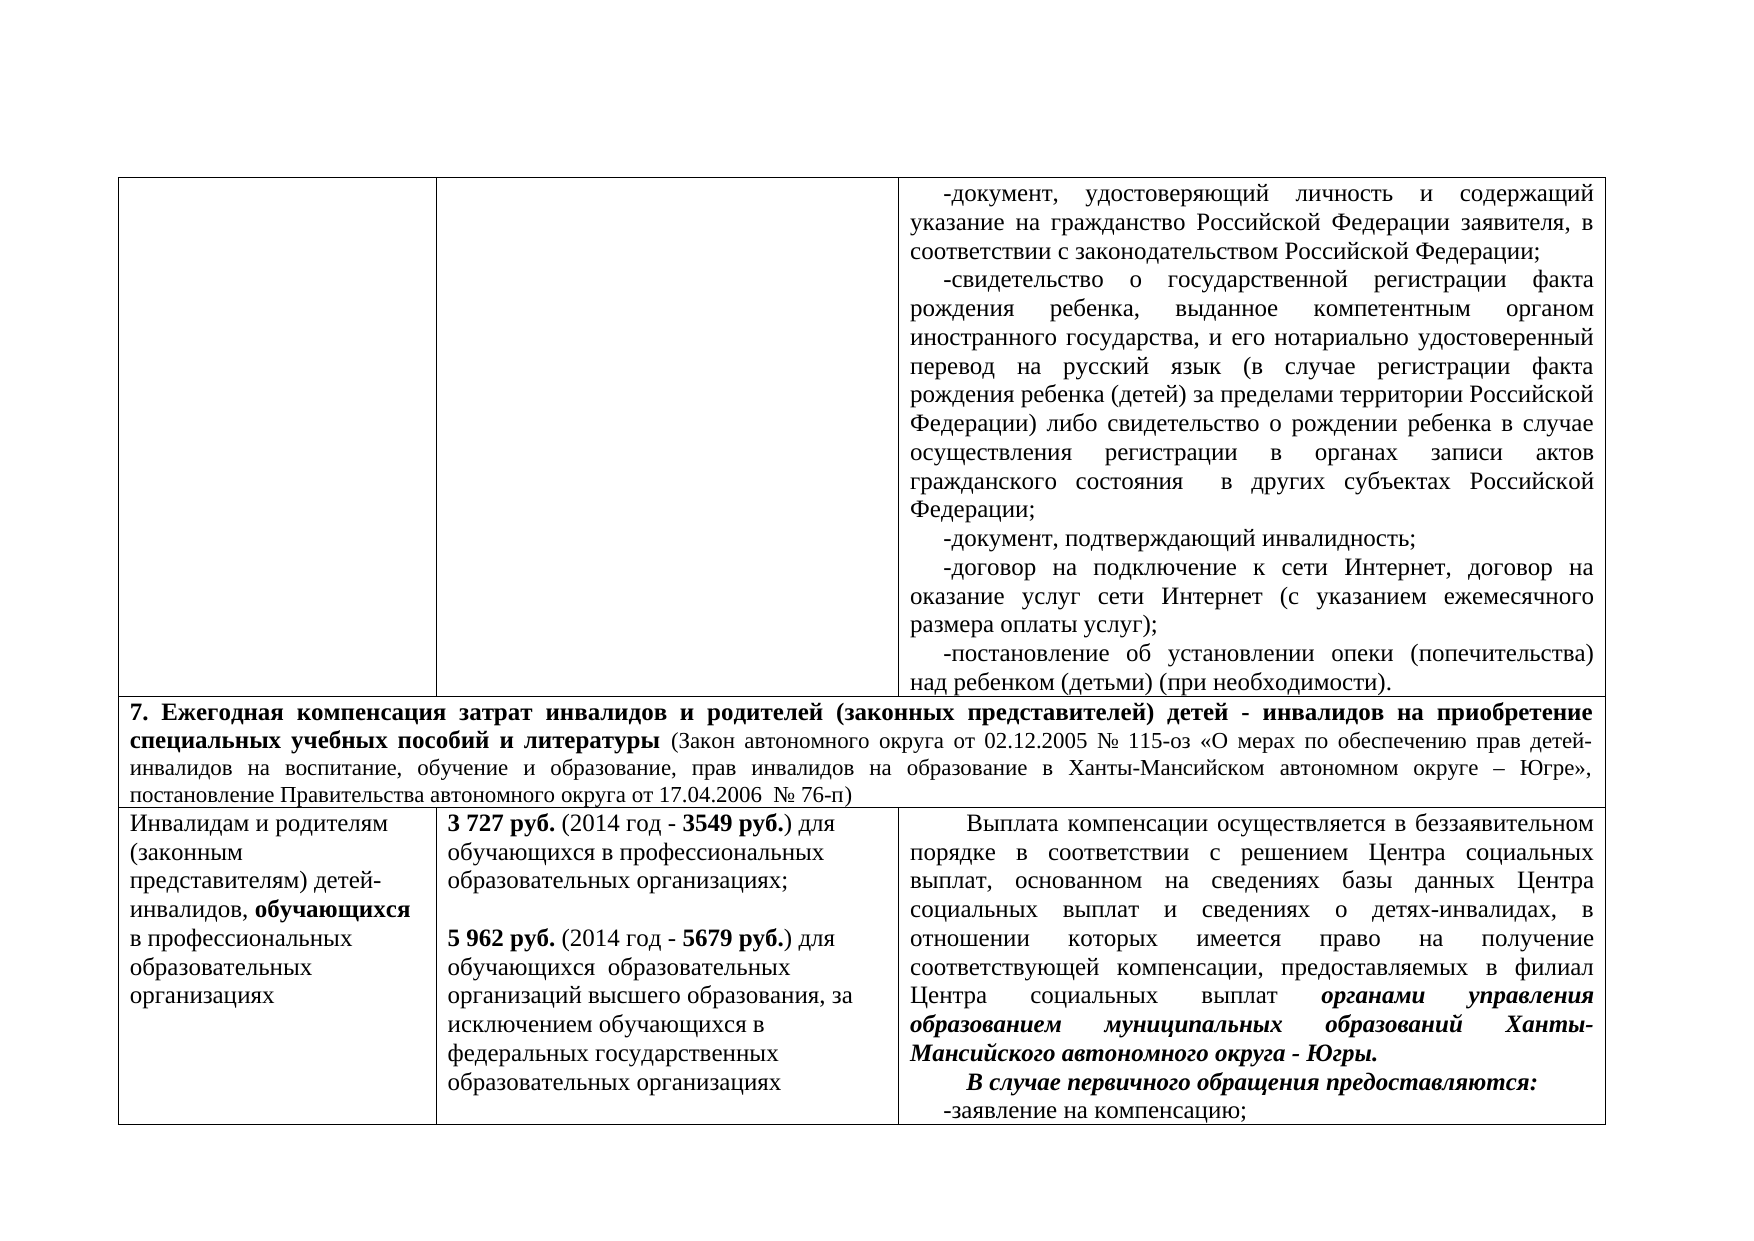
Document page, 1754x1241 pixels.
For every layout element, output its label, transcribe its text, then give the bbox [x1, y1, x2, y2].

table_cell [119, 808, 436, 1124]
table_cell 7. Ежегодная компенсация затрат инвалидов и родителей (законных представителей) детей - инвалидов на приобретение специальных учебных пособий и литературы (Закон автономного округа от 02.12.2005 № 115-оз «О мерах по обеспечению прав детей-инвалидов на воспитание, обучение и образование, прав инвалидов на образование в Ханты-Мансийском автономном округе – Югре», постановление Правительства автономного округа от 17.04.2006 № 76-п) [119, 697, 1605, 807]
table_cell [437, 808, 898, 1124]
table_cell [437, 178, 898, 696]
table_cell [899, 808, 1605, 1124]
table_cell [899, 178, 1605, 696]
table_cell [119, 178, 436, 696]
